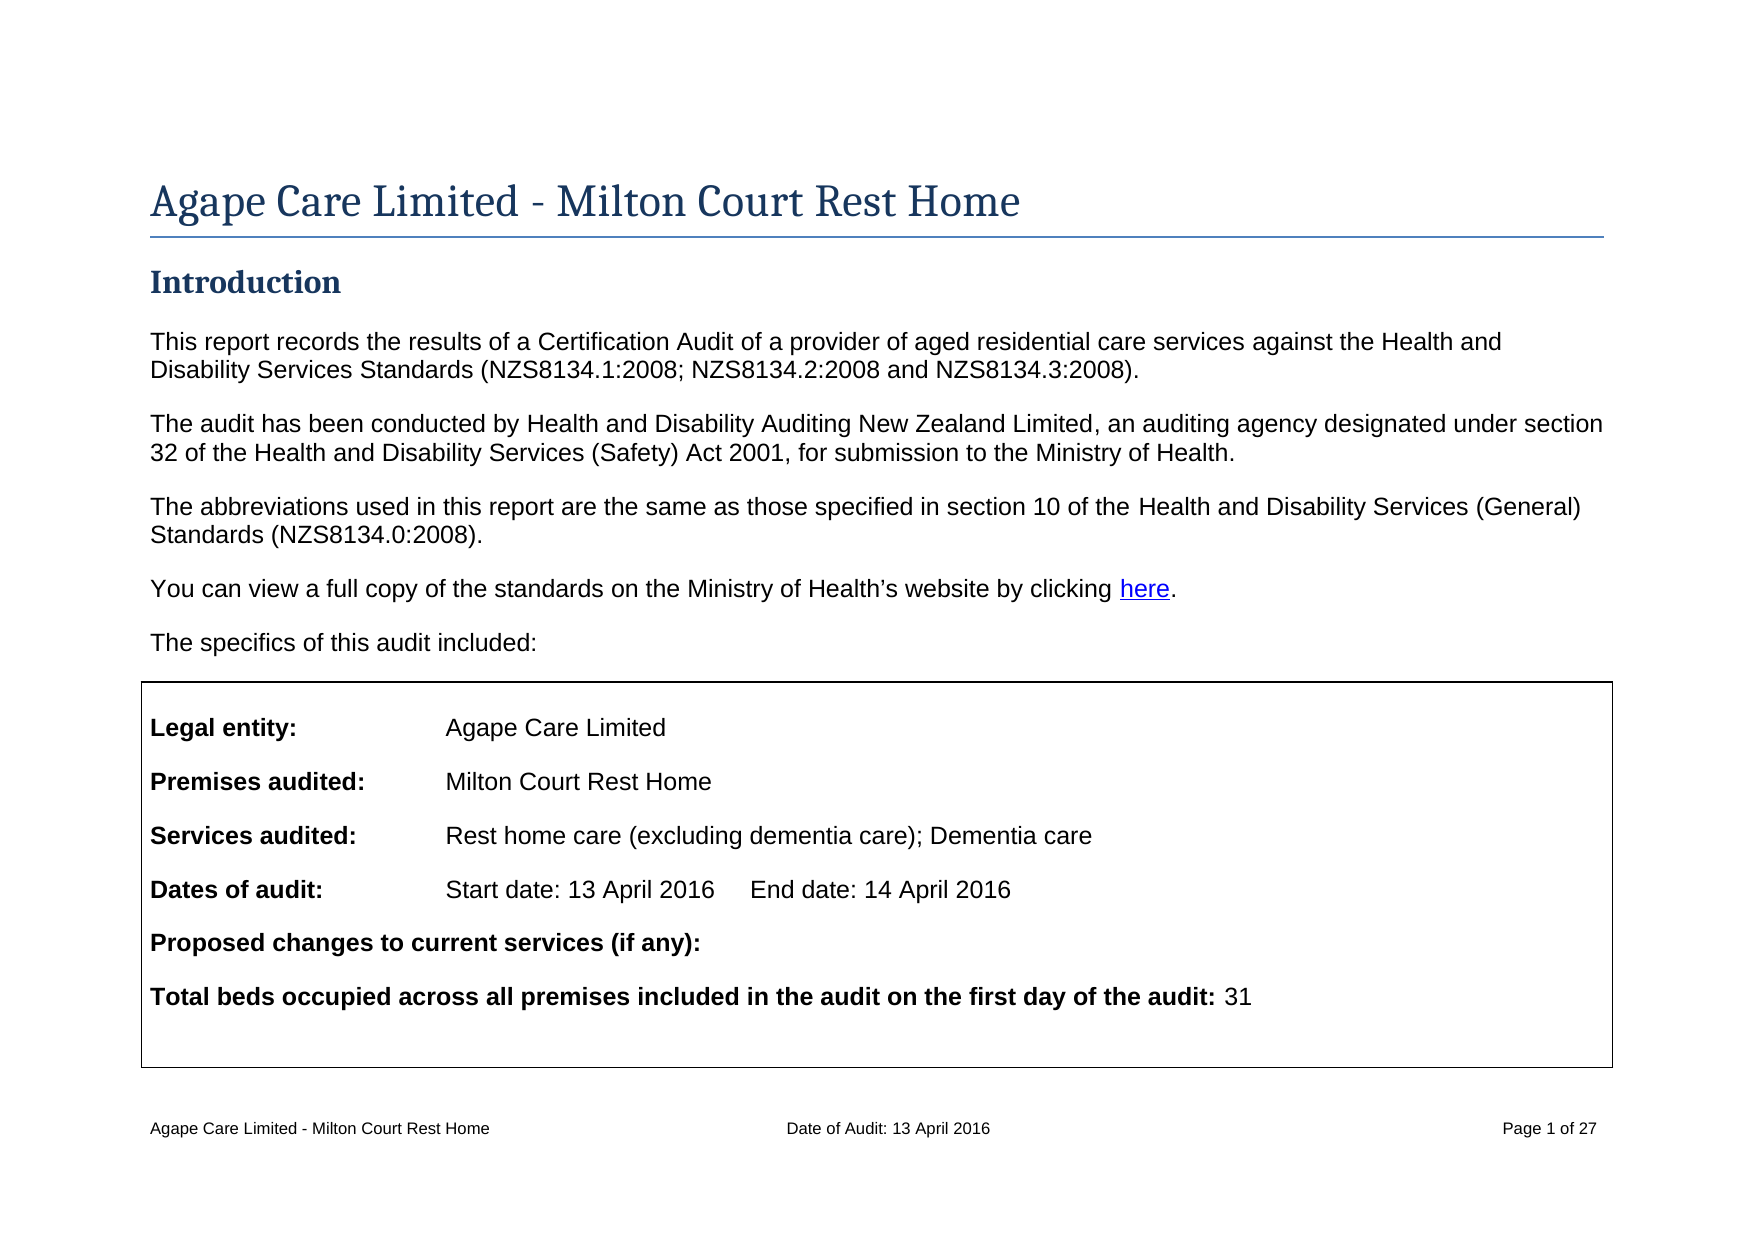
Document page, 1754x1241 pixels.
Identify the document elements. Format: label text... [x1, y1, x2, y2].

subtitle Agape Care Limited - Milton Court Rest Home [150, 175, 1604, 236]
subtitle Introduction [150, 263, 1604, 301]
text The specifics of this audit included: [150, 628, 1604, 656]
text Proposed changes to current services (if any): [142, 925, 1612, 957]
text Legal entity: Agape Care Limited [150, 713, 1604, 742]
text Services audited: Rest home care (excluding dementia care); Dementia care [142, 818, 1612, 849]
text The audit has been conducted by Health and Disability Auditing New Zealand Limited, an auditing agency designated under section 32 of the Health and Disability Services (Safety) Act 2001, for submission to the Ministry of Health. [150, 409, 1604, 466]
text Dates of audit: Start date: 13 April 2016 End date: 14 April 2016 [142, 871, 1612, 903]
text This report records the results of a Certification Audit of a provider of aged residential care services against the Health and Disability Services Standards (NZS8134.1:2008; NZS8134.2:2008 and NZS8134.3:2008). [150, 326, 1604, 384]
text You can view a full copy of the standards on the Ministry of Health’s website by clicking here. [150, 574, 1604, 603]
text Total beds occupied across all premises included in the audit on the first day of the audit: 31 [142, 979, 1612, 1011]
text The abbreviations used in this report are the same as those specified in section 10 of the Health and Disability Services (General) Standards (NZS8134.0:2008). [150, 491, 1604, 549]
text Premises audited: Milton Court Rest Home [142, 764, 1612, 796]
